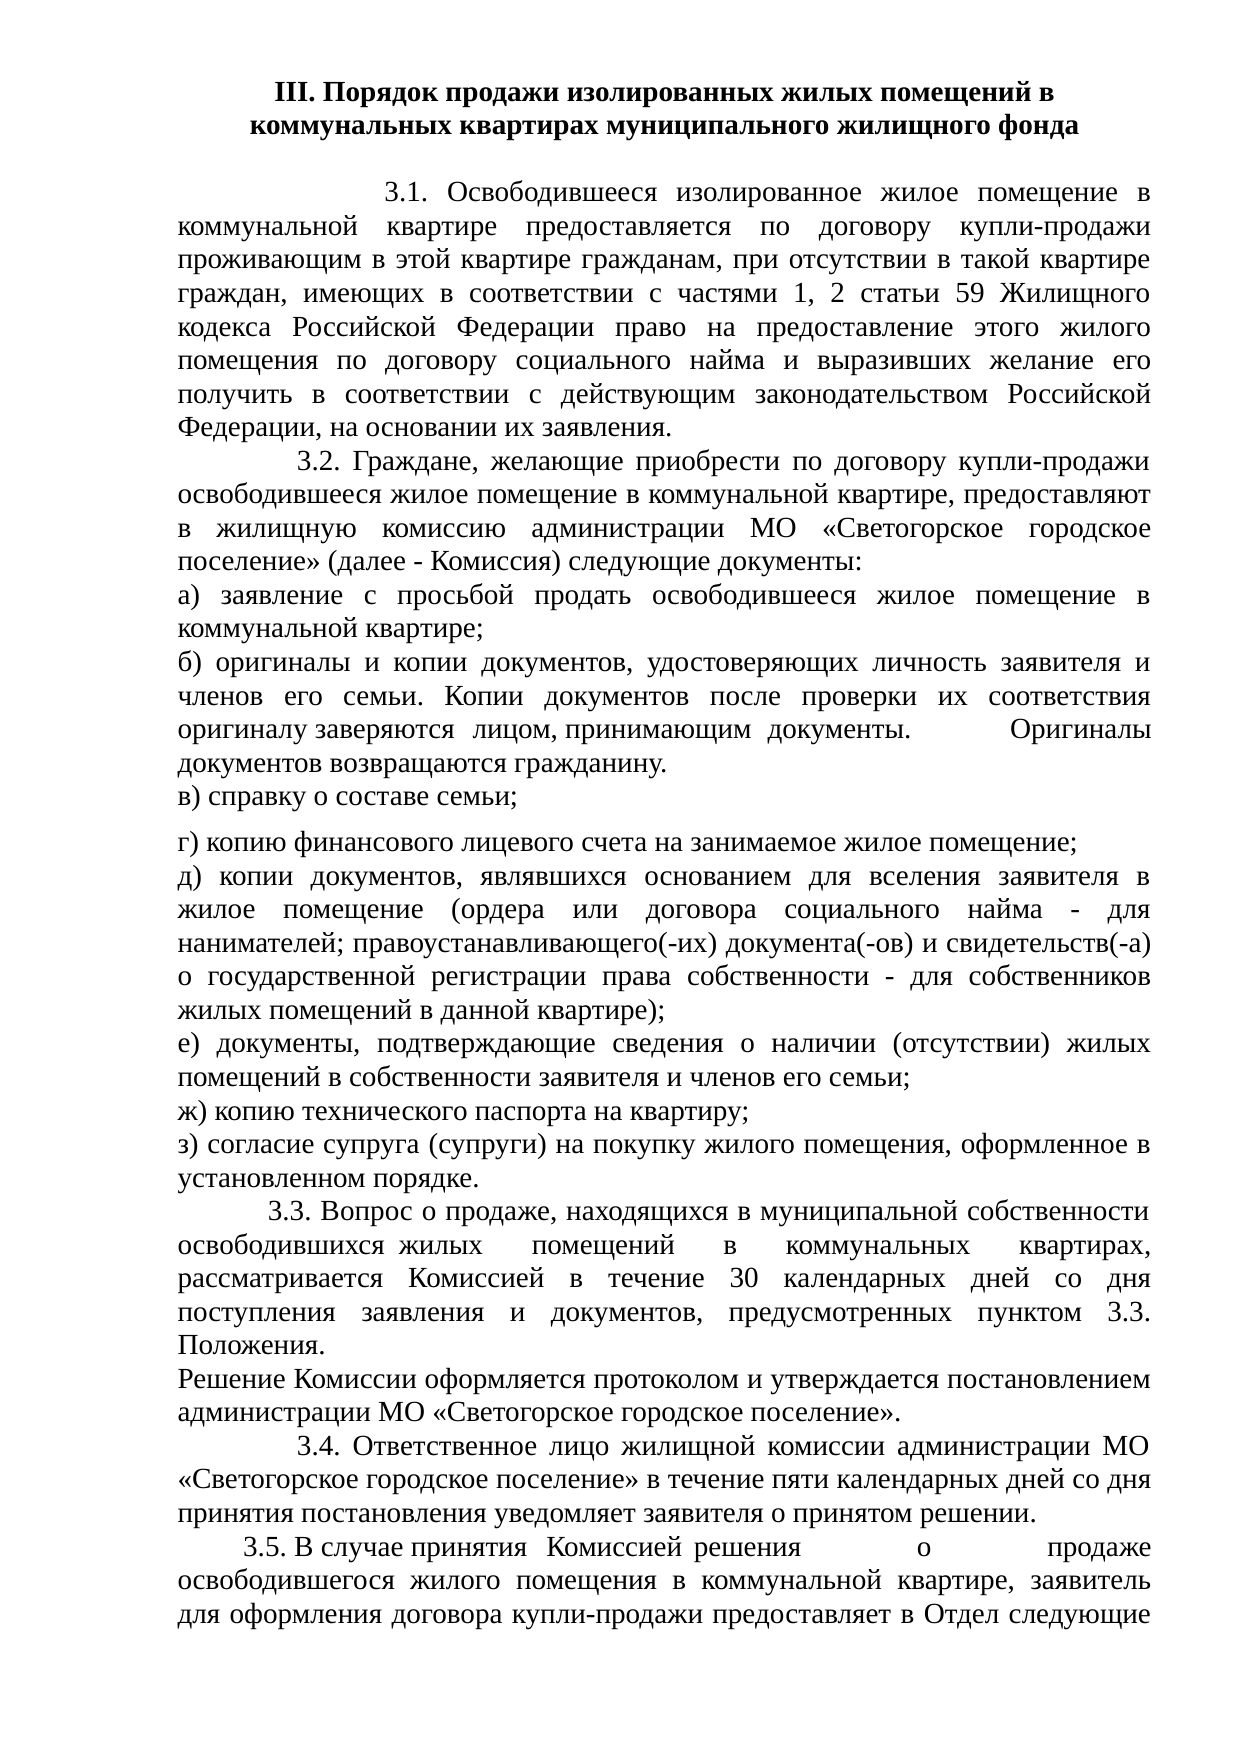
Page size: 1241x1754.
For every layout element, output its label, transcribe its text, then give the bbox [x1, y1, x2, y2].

text III. Порядок продажи изолированных жилых помещений в коммунальных квартирах муниципального жилищного фонда [177, 74, 1152, 141]
text 3.1. Освободившееся изолированное жилое помещение в коммунальной квартире предоставляется по договору купли-продажи проживающим в этой квартире гражданам, при отсутствии в такой квартире граждан, имеющих в соответствии с частями 1, 2 статьи 59 Жилищного кодекса Российской Федерации право на предоставление этого жилого помещения по договору социального найма и выразивших желание его получить в соответствии с действующим законодательством Российской Федерации, на основании их заявления. [177, 174, 1152, 443]
text Решение Комиссии оформляется протоколом и утверждается постановлением администрации МО «Светогорское городское поселение». [177, 1361, 1152, 1428]
text з) согласие супруга (супруги) на покупку жилого помещения, оформленное в установленном порядке. [177, 1126, 1152, 1193]
text а) заявление с просьбой продать освободившееся жилое помещение в коммунальной квартире; [177, 577, 1152, 644]
text д) копии документов, являвшихся основанием для вселения заявителя в жилое помещение (ордера или договора социального найма - для нанимателей; правоустанавливающего(-их) документа(-ов) и свидетельств(-а) о государственной регистрации права собственности - для собственников жилых помещений в данной квартире); [177, 858, 1152, 1026]
text г) копию финансового лицевого счета на занимаемое жилое помещение; [177, 824, 1152, 858]
text е) документы, подтверждающие сведения о наличии (отсутствии) жилых помещений в собственности заявителя и членов его семьи; [177, 1026, 1152, 1093]
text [177, 1529, 1152, 1629]
text 3.2. Граждане, желающие приобрести по договору купли-продажи освободившееся жилое помещение в коммунальной квартире, предоставляют в жилищную комиссию администрации МО «Светогорское городское поселение» (далее - Комиссия) следующие документы: [177, 443, 1152, 577]
text 3.4. Ответственное лицо жилищной комиссии администрации МО «Светогорское городское поселение» в течение пяти календарных дней со дня принятия постановления уведомляет заявителя о принятом решении. [177, 1428, 1152, 1529]
text б) оригиналы и копии документов, удостоверяющих личность заявителя и членов его семьи. Копии документов после проверки их соответствия оригиналу заверяются лицом, принимающим документы. Оригиналы документов возвращаются гражданину. [177, 644, 1152, 778]
text в) справку о составе семьи; [177, 778, 1152, 812]
text 3.3. Вопрос о продаже, находящихся в муниципальной собственности освободившихся жилых помещений в коммунальных квартирах, рассматривается Комиссией в течение 30 календарных дней со дня поступления заявления и документов, предусмотренных пунктом 3.3. Положения. [177, 1193, 1152, 1361]
text ж) копию технического паспорта на квартиру; [177, 1093, 1152, 1126]
